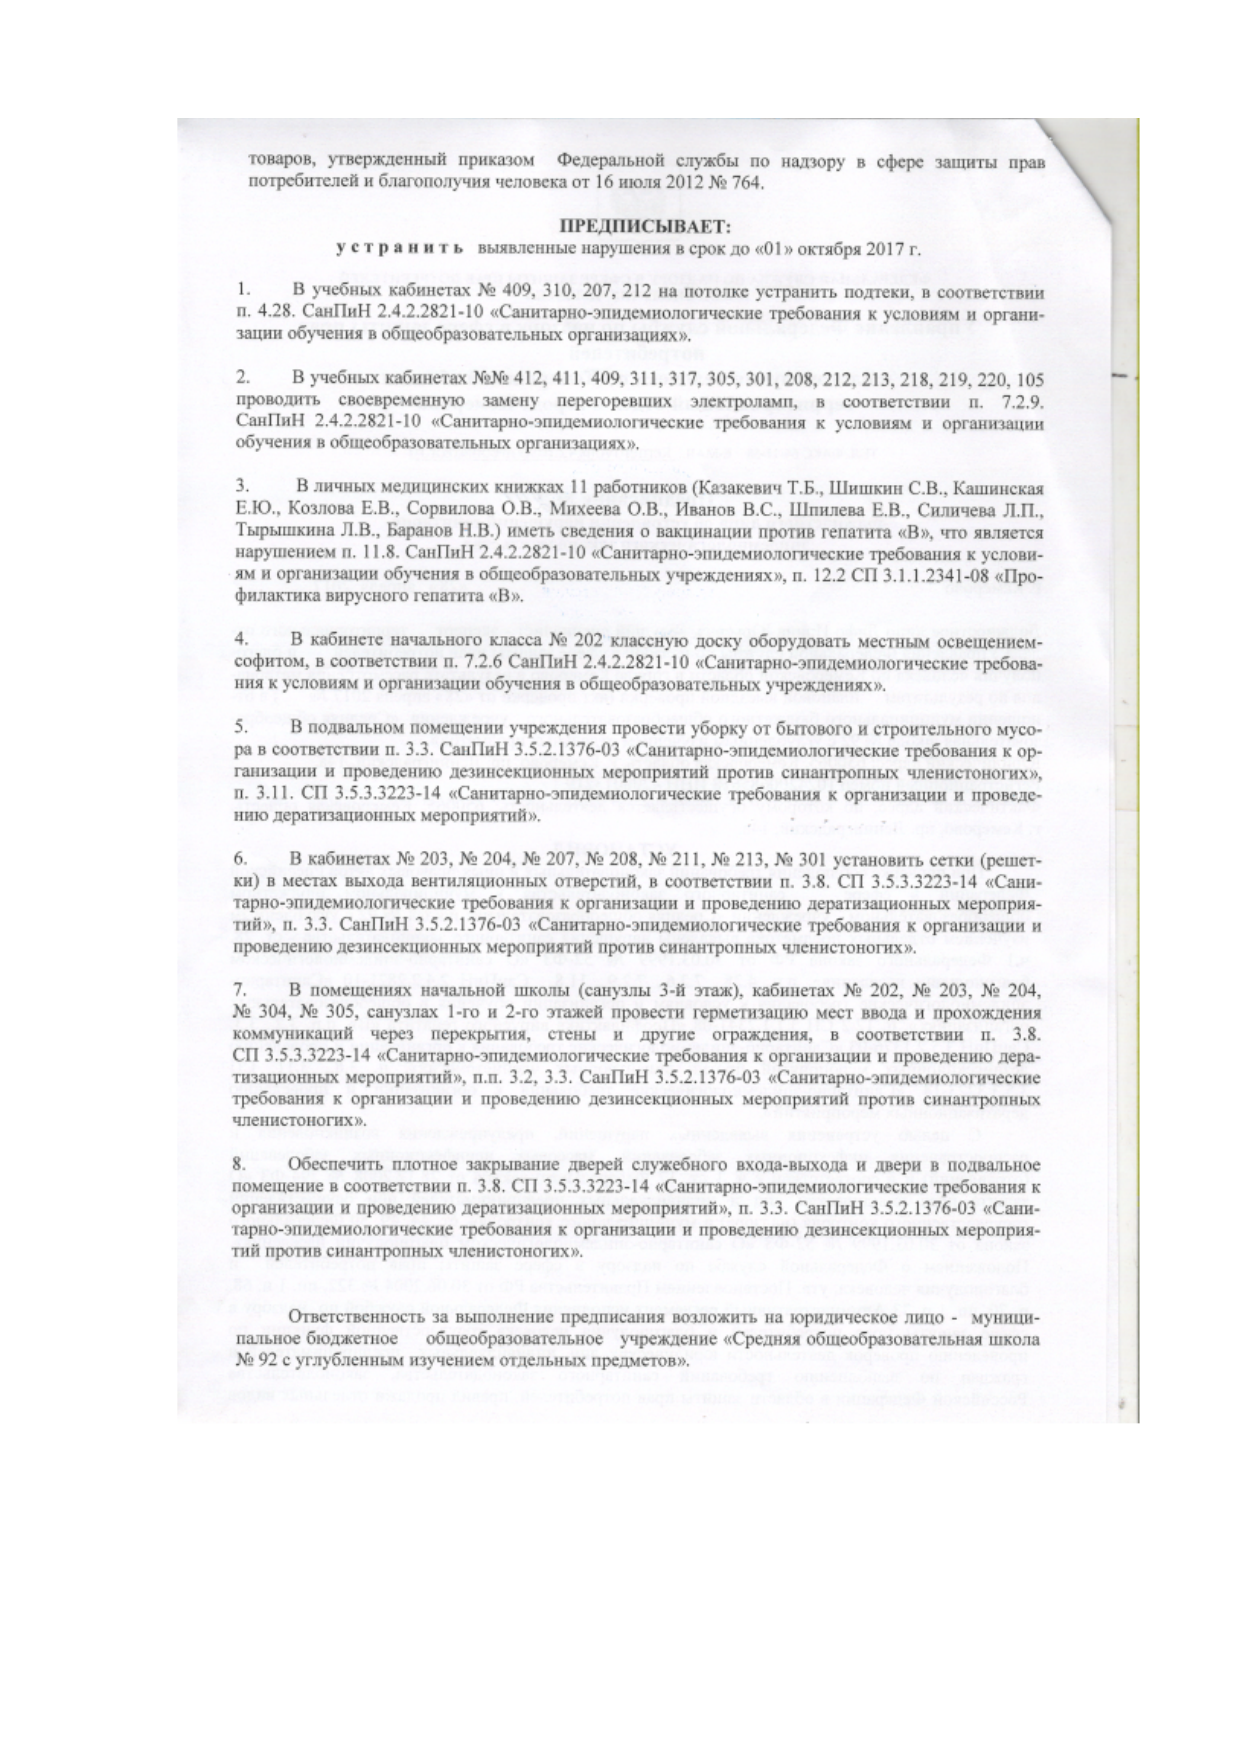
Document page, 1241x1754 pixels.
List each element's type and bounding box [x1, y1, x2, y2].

picture [177, 118, 1152, 1454]
